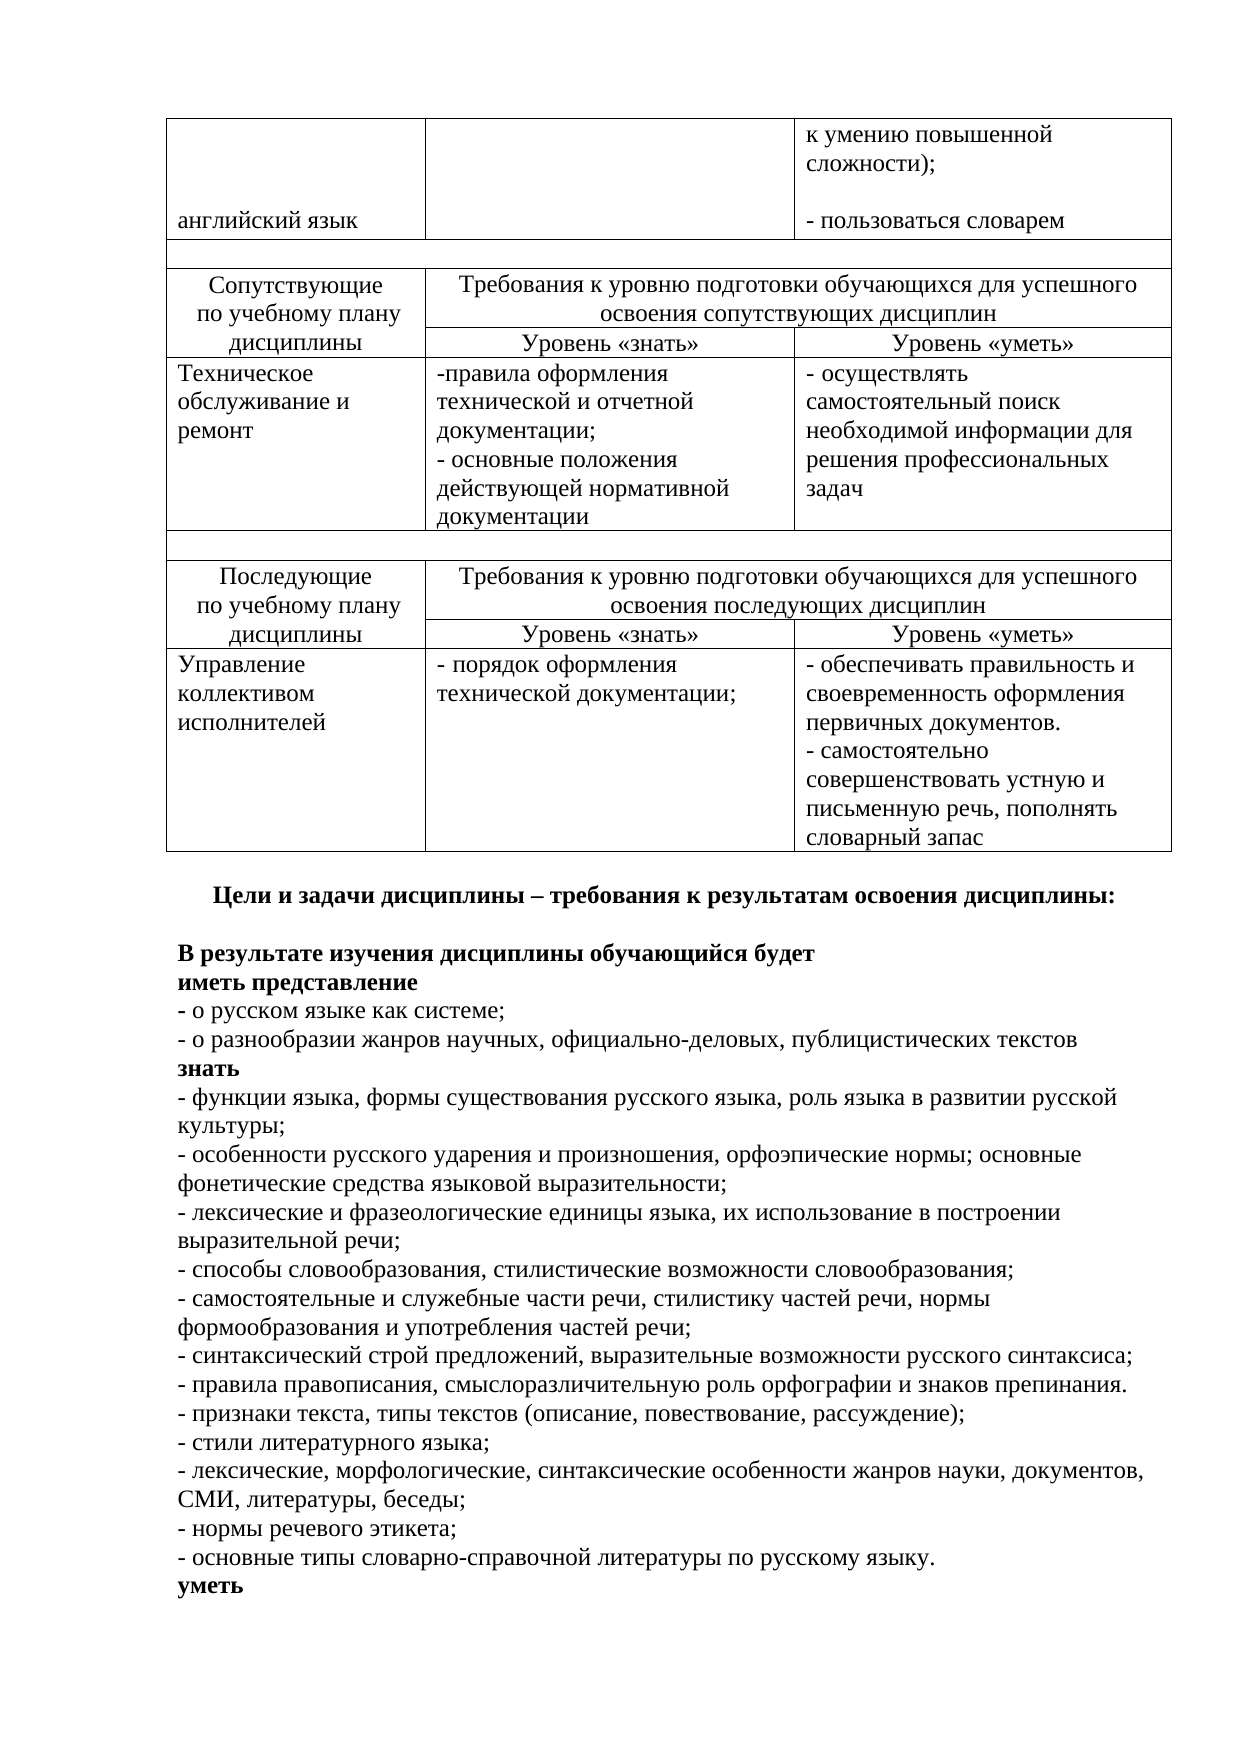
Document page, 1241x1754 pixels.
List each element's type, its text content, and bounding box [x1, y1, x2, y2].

table_cell Уровень «знать» [426, 328, 794, 357]
text В результате изучения дисциплины обучающийся будет [177, 938, 1152, 967]
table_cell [167, 119, 425, 238]
text - особенности русского ударения и произношения, орфоэпические нормы; основные фонетические средства языковой выразительности; [177, 1139, 1152, 1197]
text Цели и задачи дисциплины – требования к результатам освоения дисциплины: [177, 880, 1152, 909]
table_cell Сопутствующие по учебному плану дисциплины [167, 269, 425, 357]
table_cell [795, 119, 1171, 238]
table_cell Техническое обслуживание и ремонт [167, 358, 425, 530]
table_cell Управление коллективом исполнителей [167, 649, 425, 851]
text - способы словообразования, стилистические возможности словообразования; [177, 1254, 1152, 1283]
table_cell -правила оформления технической и отчетной документации; - основные положения действующей нормативной документации [426, 358, 794, 530]
table_cell Уровень «уметь» [795, 620, 1171, 648]
text - функции языка, формы существования русского языка, роль языка в развитии русской культуры; [177, 1082, 1152, 1139]
text - правила правописания, смыслоразличительную роль орфографии и знаков препинания. [177, 1369, 1152, 1398]
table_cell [426, 119, 794, 238]
table_cell Требования к уровню подготовки обучающихся для успешного освоения сопутствующих дисциплин [426, 269, 1171, 327]
table_cell Уровень «уметь» [795, 328, 1171, 357]
text уметь [177, 1570, 1152, 1599]
text - синтаксический строй предложений, выразительные возможности русского синтаксиса; [177, 1340, 1152, 1369]
text - лексические и фразеологические единицы языка, их использование в построении выразительной речи; [177, 1197, 1152, 1254]
table_cell - порядок оформления технической документации; [426, 649, 794, 851]
table_cell Последующие по учебному плану дисциплины [167, 561, 425, 648]
table_cell Уровень «знать» [426, 620, 794, 648]
table_cell Требования к уровню подготовки обучающихся для успешного освоения последующих дисциплин [426, 561, 1171, 618]
table_cell [167, 240, 1171, 268]
table_cell - обеспечивать правильность и своевременность оформления первичных документов. - самостоятельно совершенствовать устную и письменную речь, пополнять словарный запас [795, 649, 1171, 851]
table_cell [167, 531, 1171, 560]
text - нормы речевого этикета; [177, 1513, 1152, 1542]
text - о русском языке как системе; [177, 995, 1152, 1024]
text - о разнообразии жанров научных, официально-деловых, публицистических текстов [177, 1024, 1152, 1053]
table_cell - осуществлять самостоятельный поиск необходимой информации для решения профессиональных задач [795, 358, 1171, 530]
text - лексические, морфологические, синтаксические особенности жанров науки, документов, СМИ, литературы, беседы; [177, 1455, 1152, 1513]
text - основные типы словарно-справочной литературы по русскому языку. [177, 1542, 1152, 1570]
text - стили литературного языка; [177, 1427, 1152, 1455]
text - самостоятельные и служебные части речи, стилистику частей речи, нормы формообразования и употребления частей речи; [177, 1283, 1152, 1340]
text иметь представление [177, 967, 1152, 995]
text - признаки текста, типы текстов (описание, повествование, рассуждение); [177, 1398, 1152, 1427]
text знать [177, 1053, 1152, 1082]
